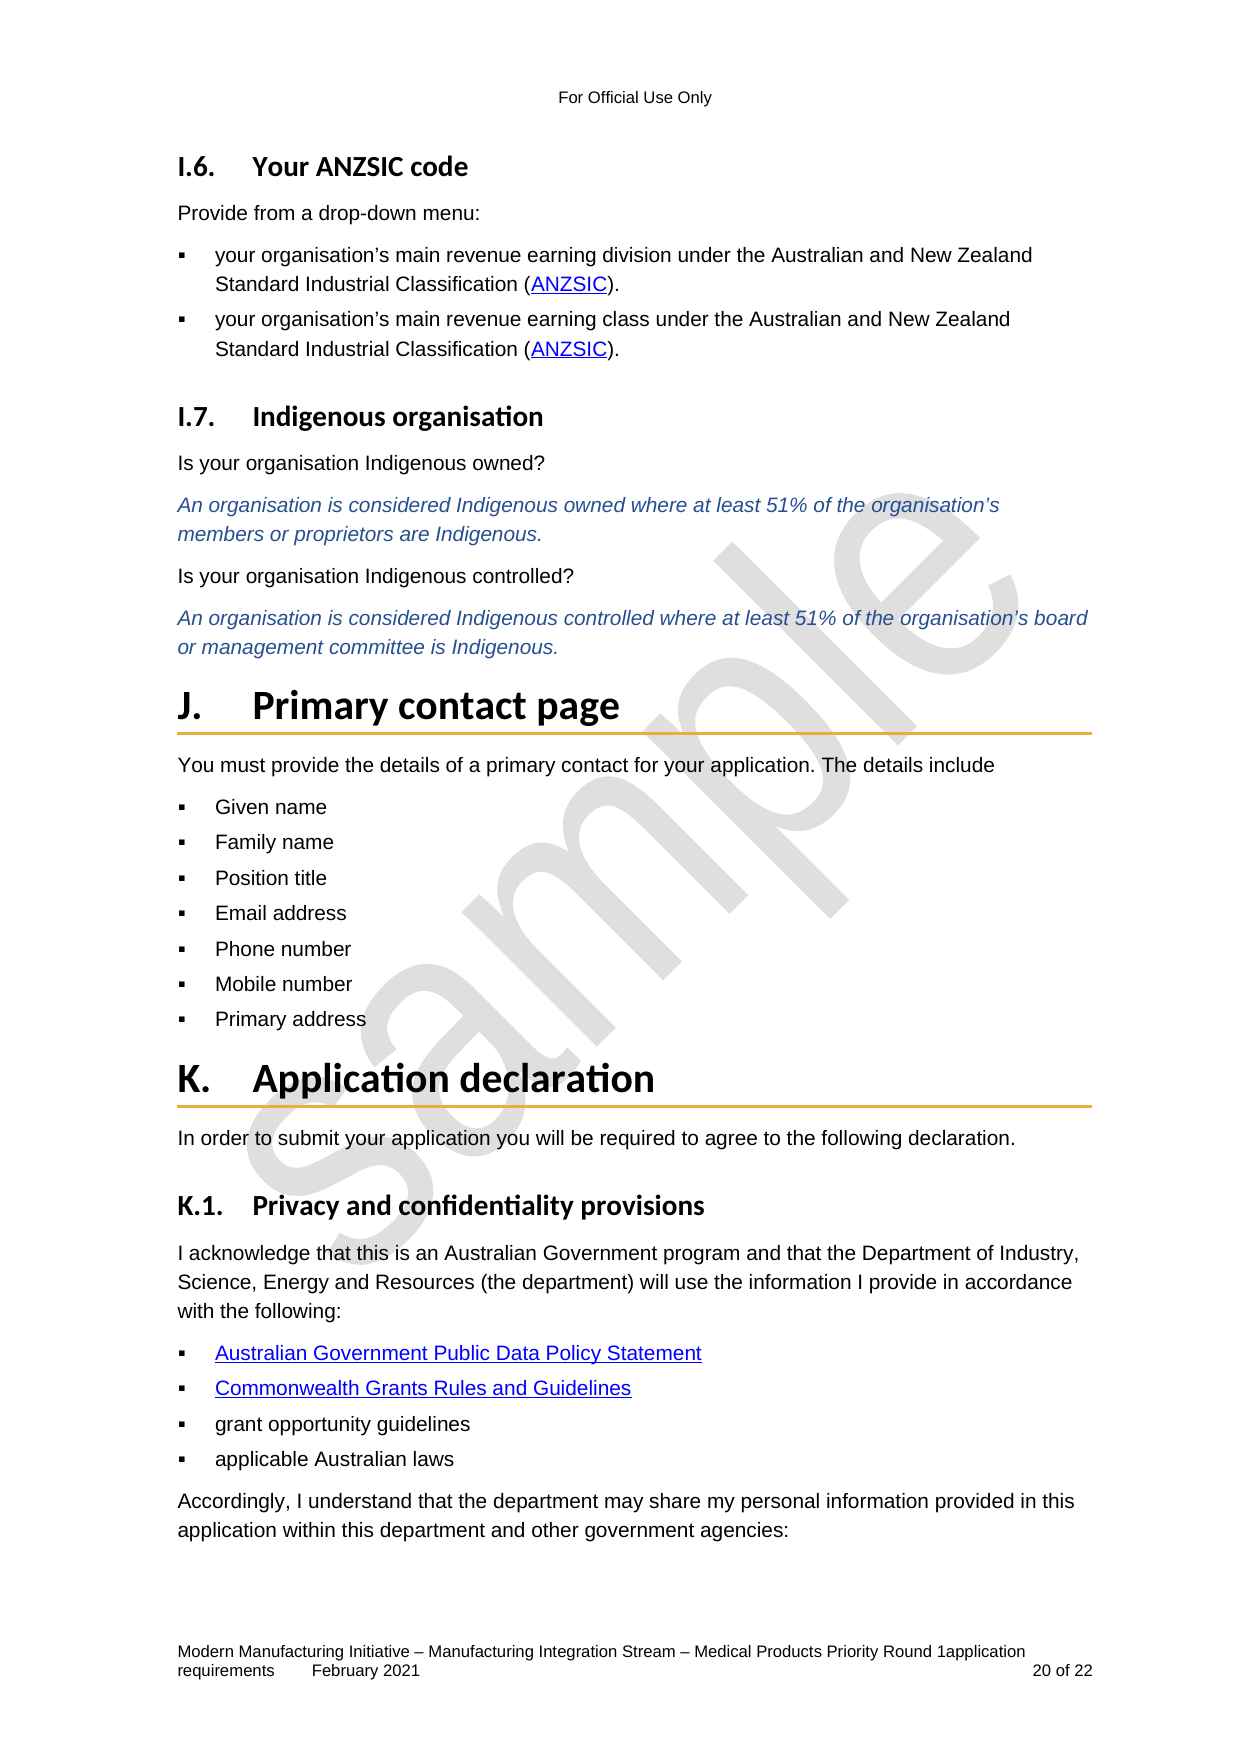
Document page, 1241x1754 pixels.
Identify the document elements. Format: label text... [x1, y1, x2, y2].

subtitle Primary contact page [177, 679, 1092, 732]
list Email address [177, 896, 1092, 925]
text Is your organisation Indigenous owned? [177, 446, 1092, 475]
text I acknowledge that this is an Australian Government program and that the Department of Industry, Science, Energy and Resources (the department) will use the information I provide in accordance with the following: [177, 1235, 1092, 1323]
list your organisation’s main revenue earning class under the Australian and New Zealand Standard Industrial Classification (ANZSIC). [177, 302, 1092, 360]
subtitle Your ANZSIC code [177, 148, 1092, 183]
list Given name [177, 789, 1092, 819]
text In order to submit your application you will be required to agree to the following declaration. [177, 1121, 1092, 1150]
list Australian Government Public Data Policy Statement [177, 1335, 1092, 1364]
list Primary address [177, 1002, 1092, 1031]
text You must provide the details of a primary contact for your application. The details include [177, 748, 1092, 777]
list Phone number [177, 931, 1092, 960]
list Mobile number [177, 967, 1092, 996]
list Position title [177, 860, 1092, 889]
text Provide from a drop-down menu: [177, 196, 1092, 225]
list Family name [177, 825, 1092, 854]
list applicable Australian laws [177, 1442, 1092, 1471]
subtitle Indigenous organisation [177, 398, 1092, 433]
list grant opportunity guidelines [177, 1406, 1092, 1435]
subtitle Application declaration [177, 1052, 1092, 1105]
text Accordingly, I understand that the department may share my personal information provided in this application within this department and other government agencies: [177, 1483, 1092, 1542]
list Commonwealth Grants Rules and Guidelines [177, 1371, 1092, 1400]
text Is your organisation Indigenous controlled? [177, 558, 1092, 588]
text An organisation is considered Indigenous owned where at least 51% of the organisation’s members or proprietors are Indigenous. [177, 488, 1092, 546]
text An organisation is considered Indigenous controlled where at least 51% of the organisation’s board or management committee is Indigenous. [177, 600, 1092, 658]
subtitle Privacy and confidentiality provisions [177, 1187, 1092, 1223]
list your organisation’s main revenue earning division under the Australian and New Zealand Standard Industrial Classification (ANZSIC). [177, 237, 1092, 296]
